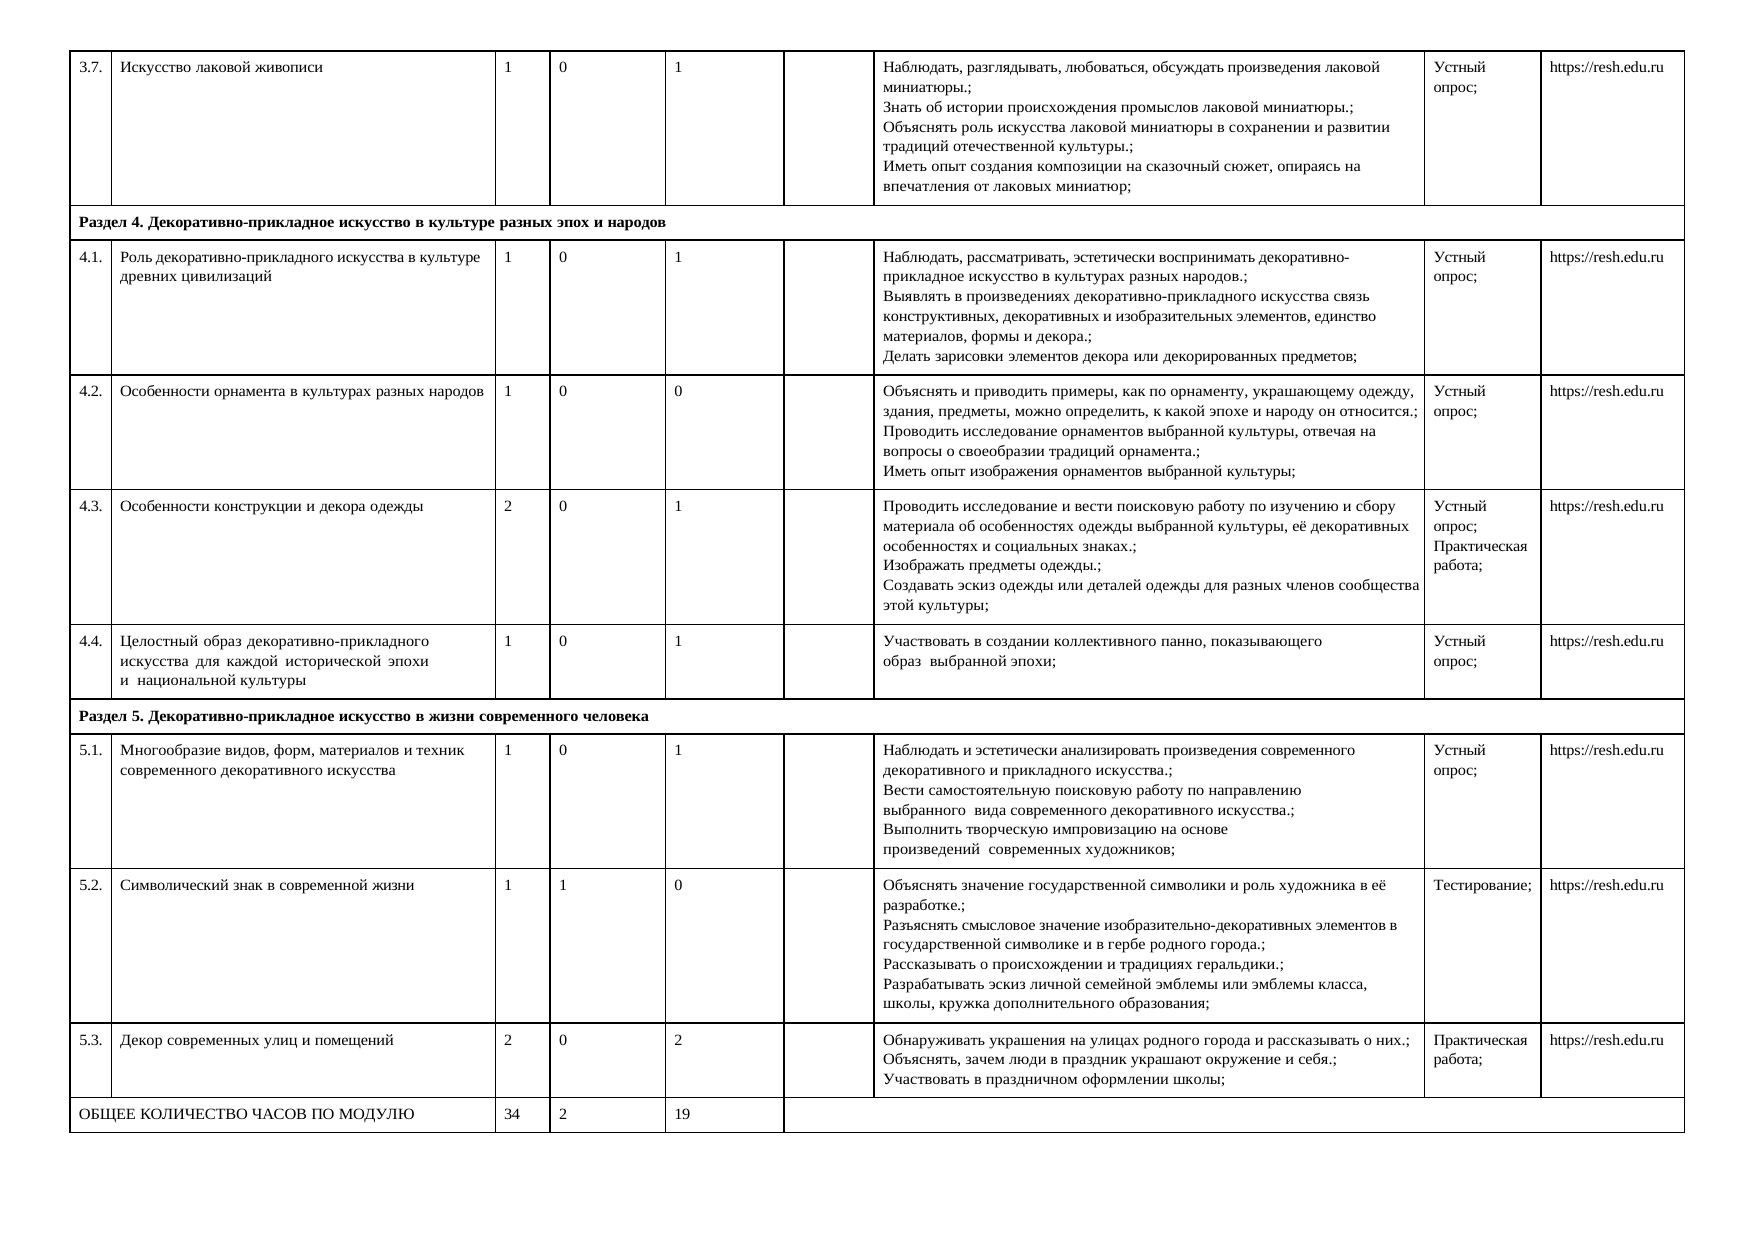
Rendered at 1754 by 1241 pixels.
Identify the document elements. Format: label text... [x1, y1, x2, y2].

table_header Устный опрос; [1425, 52, 1540, 205]
table_cell 4.2. [71, 376, 111, 489]
table_cell 0 [551, 625, 665, 698]
table_cell Тестирование; [1425, 869, 1540, 1022]
table_cell 0 [551, 490, 665, 623]
table_cell 19 [666, 1098, 783, 1132]
table_cell Роль декоративно-прикладного искусства в культуре древних цивилизаций [112, 241, 495, 374]
table_cell 2 [666, 1024, 783, 1097]
table_cell [785, 735, 873, 867]
table_cell 1 [551, 869, 665, 1022]
table_cell 4.1. [71, 241, 111, 374]
table_cell Целостный образ декоративно-прикладного искусства для каждой исторической эпохи и национальной культуры [112, 625, 495, 698]
table_cell 1 [496, 625, 549, 698]
table_cell [785, 625, 873, 698]
table_cell https://resh.edu.ru [1542, 869, 1684, 1022]
table_cell 0 [666, 869, 783, 1022]
table_cell Наблюдать, рассматривать, эстетически воспринимать декоративно- прикладное искусство в культурах разных народов.; Выявлять в произведениях декоративно-прикладного искусства связь конструктивных, декоративных и изобразительных элементов, единство материалов, формы и декора.; Делать зарисовки элементов декора или декорированных предметов; [875, 241, 1424, 374]
table_header 3.7. [71, 52, 111, 205]
table_cell 2 [496, 490, 549, 623]
table_cell Многообразие видов, форм, материалов и техник современного декоративного искусства [112, 735, 495, 867]
table_cell ОБЩЕЕ КОЛИЧЕСТВО ЧАСОВ ПО МОДУЛЮ [71, 1098, 495, 1132]
table_cell 1 [496, 869, 549, 1022]
table_cell Символический знак в современной жизни [112, 869, 495, 1022]
table_cell 5.3. [71, 1024, 111, 1097]
table_cell https://resh.edu.ru [1542, 1024, 1684, 1097]
table_cell Обнаруживать украшения на улицах родного города и рассказывать о них.; Объяснять, зачем люди в праздник украшают окружение и себя.; Участвовать в праздничном оформлении школы; [875, 1024, 1424, 1097]
table_cell https://resh.edu.ru [1542, 241, 1684, 374]
table_header Наблюдать, разглядывать, любоваться, обсуждать произведения лаковой миниатюры.; Знать об истории происхождения промыслов лаковой миниатюры.; Объяснять роль искусства лаковой миниатюры в сохранении и развитии традиций отечественной культуры.; Иметь опыт создания композиции на сказочный сюжет, опираясь на впечатления от лаковых миниатюр; [875, 52, 1424, 205]
table_cell Особенности конструкции и декора одежды [112, 490, 495, 623]
table_cell [785, 241, 873, 374]
table_cell 4.3. [71, 490, 111, 623]
table_cell 1 [496, 735, 549, 867]
table_cell 0 [551, 735, 665, 867]
table_cell https://resh.edu.ru [1542, 625, 1684, 698]
table_header [785, 52, 873, 205]
table_cell Устный опрос; [1425, 376, 1540, 489]
table_cell 5.1. [71, 735, 111, 867]
table_cell Устный опрос; [1425, 241, 1540, 374]
table_cell Проводить исследование и вести поисковую работу по изучению и сбору материала об особенностях одежды выбранной культуры, её декоративных особенностях и социальных знаках.; Изображать предметы одежды.; Создавать эскиз одежды или деталей одежды для разных членов сообщества этой культуры; [875, 490, 1424, 623]
table_cell [785, 1024, 873, 1097]
table_header 1 [666, 52, 783, 205]
table_cell [785, 376, 873, 489]
table_cell 5.2. [71, 869, 111, 1022]
table_cell 0 [551, 376, 665, 489]
table_cell [785, 490, 873, 623]
table_cell 0 [666, 376, 783, 489]
table_header https://resh.edu.ru [1542, 52, 1684, 205]
table_cell Устный опрос; Практическая работа; [1425, 490, 1540, 623]
table_cell [785, 1098, 1684, 1132]
table_cell https://resh.edu.ru [1542, 376, 1684, 489]
table_cell Участвовать в создании коллективного панно, показывающего образ выбранной эпохи; [875, 625, 1424, 698]
table_header 1 [496, 52, 549, 205]
table_cell 34 [496, 1098, 549, 1132]
table_cell Декор современных улиц и помещений [112, 1024, 495, 1097]
table_cell 1 [666, 241, 783, 374]
table_cell Раздел 5. Декоративно-прикладное искусство в жизни современного человека [71, 700, 1684, 733]
table_cell 1 [496, 376, 549, 489]
table_cell https://resh.edu.ru [1542, 490, 1684, 623]
table_cell Объяснять значение государственной символики и роль художника в её разработке.; Разъяснять смысловое значение изобразительно-декоративных элементов в государственной символике и в гербе родного города.; Рассказывать о происхождении и традициях геральдики.; Разрабатывать эскиз личной семейной эмблемы или эмблемы класса, школы, кружка дополнительного образования; [875, 869, 1424, 1022]
table_cell Особенности орнамента в культурах разных народов [112, 376, 495, 489]
table_cell 2 [551, 1098, 665, 1132]
table_cell Практическая работа; [1425, 1024, 1540, 1097]
table_cell Объяснять и приводить примеры, как по орнаменту, украшающему одежду, здания, предметы, можно определить, к какой эпохе и народу он относится.; Проводить исследование орнаментов выбранной культуры, отвечая на вопросы о своеобразии традиций орнамента.; Иметь опыт изображения орнаментов выбранной культуры; [875, 376, 1424, 489]
table_cell 4.4. [71, 625, 111, 698]
table_cell 0 [551, 1024, 665, 1097]
table_header 0 [551, 52, 665, 205]
table_cell Устный опрос; [1425, 735, 1540, 867]
table_cell 0 [551, 241, 665, 374]
table_cell Устный опрос; [1425, 625, 1540, 698]
table_cell 2 [496, 1024, 549, 1097]
table_cell 1 [666, 490, 783, 623]
table_cell 1 [666, 625, 783, 698]
table_cell Наблюдать и эстетически анализировать произведения современного декоративного и прикладного искусства.; Вести самостоятельную поисковую работу по направлению выбранного вида современного декоративного искусства.; Выполнить творческую импровизацию на основе произведений современных художников; [875, 735, 1424, 867]
table_cell 1 [666, 735, 783, 867]
table_cell https://resh.edu.ru [1542, 735, 1684, 867]
table_cell 1 [496, 241, 549, 374]
table_cell [785, 869, 873, 1022]
table_cell Раздел 4. Декоративно-прикладное искусство в культуре разных эпох и народов [71, 206, 1684, 239]
table_header Искусство лаковой живописи [112, 52, 495, 205]
